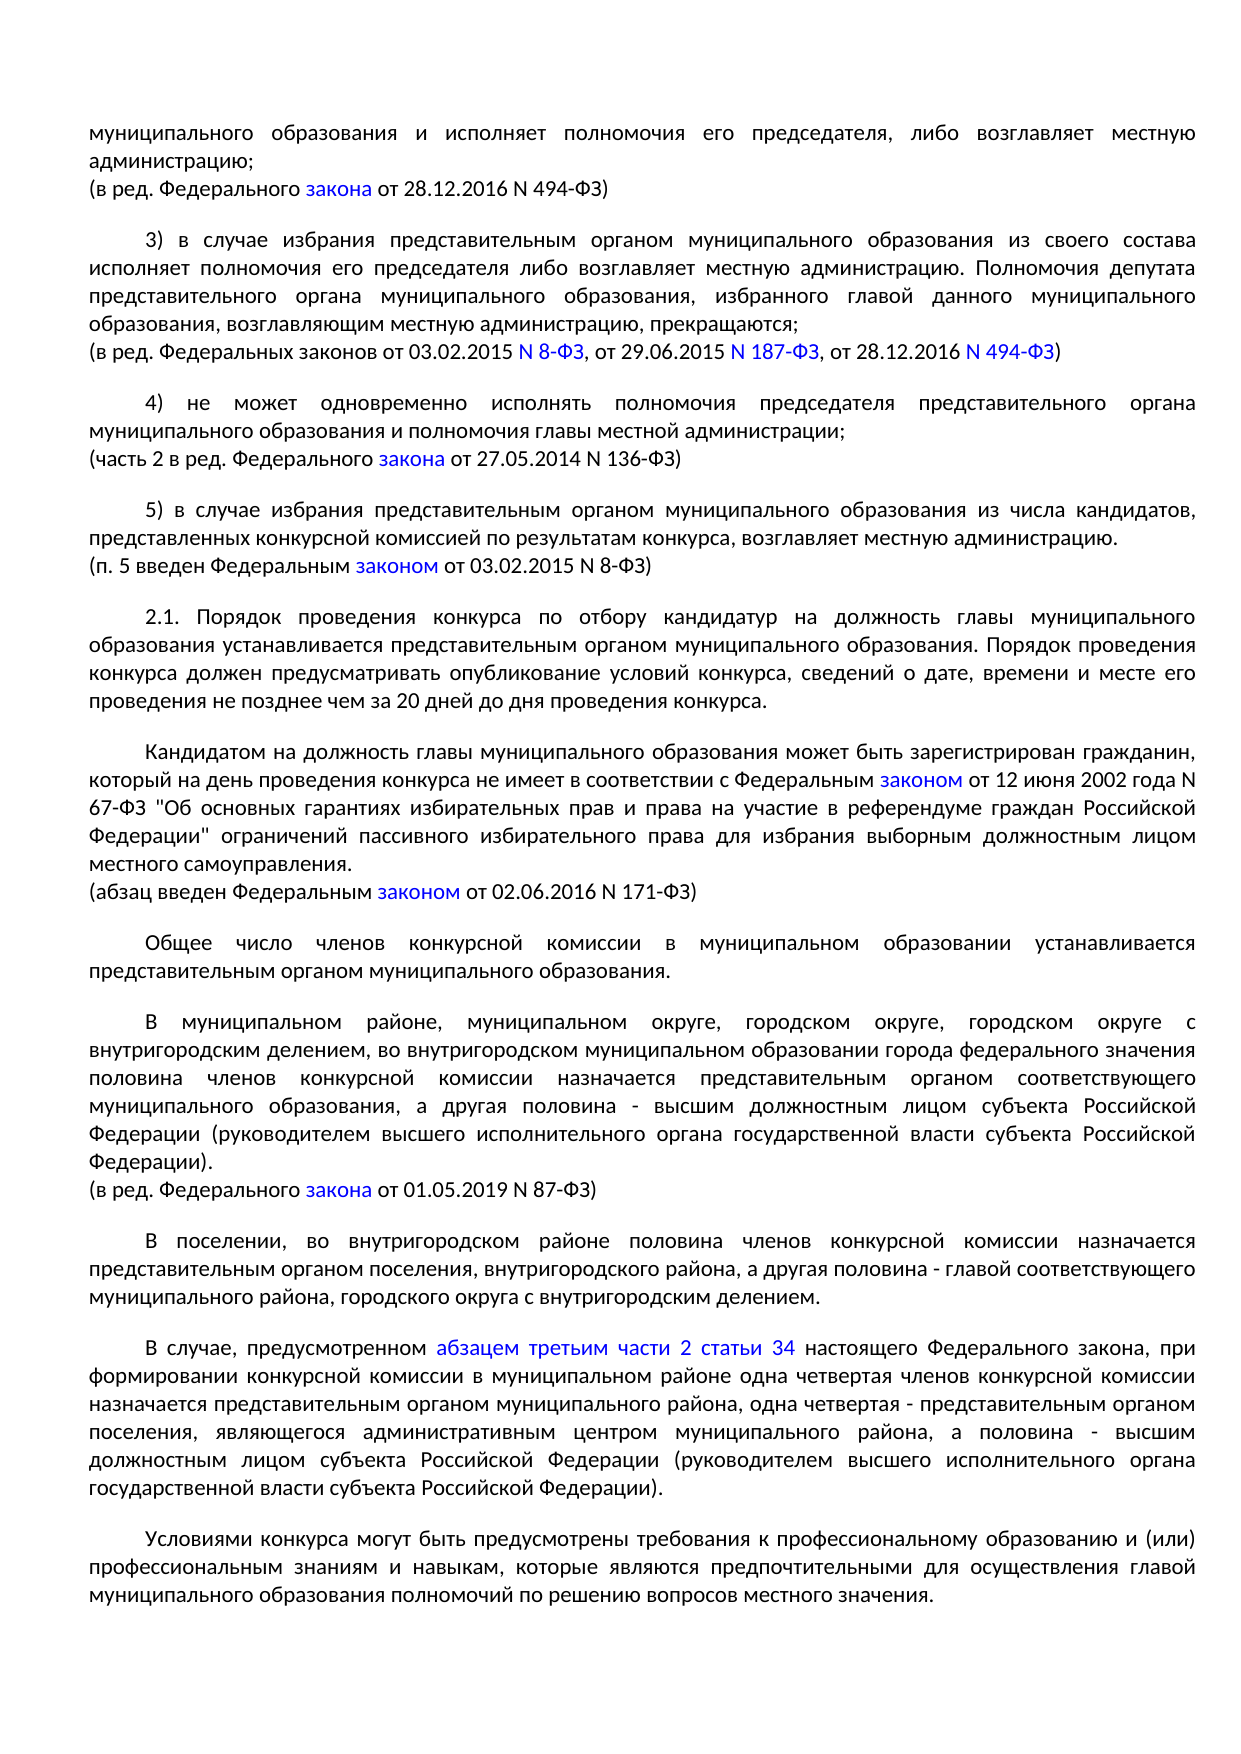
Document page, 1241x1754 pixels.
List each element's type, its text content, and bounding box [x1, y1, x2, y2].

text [89, 118, 1196, 174]
text (часть 2 в ред. Федерального закона от 27.05.2014 N 136-ФЗ) [89, 444, 1196, 472]
text Условиями конкурса могут быть предусмотрены требования к профессиональному образованию и (или) профессиональным знаниям и навыкам, которые являются предпочтительными для осуществления главой муниципального образования полномочий по решению вопросов местного значения. [89, 1524, 1196, 1608]
text 5) в случае избрания представительным органом муниципального образования из числа кандидатов, представленных конкурсной комиссией по результатам конкурса, возглавляет местную администрацию. [89, 495, 1196, 551]
text 4) не может одновременно исполнять полномочия председателя представительного органа муниципального образования и полномочия главы местной администрации; [89, 388, 1196, 444]
text (в ред. Федеральных законов от 03.02.2015 N 8-ФЗ, от 29.06.2015 N 187-ФЗ, от 28.12.2016 N 494-ФЗ) [89, 337, 1196, 365]
text В муниципальном районе, муниципальном округе, городском округе, городском округе с внутригородским делением, во внутригородском муниципальном образовании города федерального значения половина членов конкурсной комиссии назначается представительным органом соответствующего муниципального образования, а другая половина - высшим должностным лицом субъекта Российской Федерации (руководителем высшего исполнительного органа государственной власти субъекта Российской Федерации). [89, 1007, 1196, 1175]
text Общее число членов конкурсной комиссии в муниципальном образовании устанавливается представительным органом муниципального образования. [89, 928, 1196, 984]
text (п. 5 введен Федеральным законом от 03.02.2015 N 8-ФЗ) [89, 551, 1196, 579]
text В случае, предусмотренном абзацем третьим части 2 статьи 34 настоящего Федерального закона, при формировании конкурсной комиссии в муниципальном районе одна четвертая членов конкурсной комиссии назначается представительным органом муниципального района, одна четвертая - представительным органом поселения, являющегося административным центром муниципального района, а половина - высшим должностным лицом субъекта Российской Федерации (руководителем высшего исполнительного органа государственной власти субъекта Российской Федерации). [89, 1333, 1196, 1501]
text 2.1. Порядок проведения конкурса по отбору кандидатур на должность главы муниципального образования устанавливается представительным органом муниципального образования. Порядок проведения конкурса должен предусматривать опубликование условий конкурса, сведений о дате, времени и месте его проведения не позднее чем за 20 дней до дня проведения конкурса. [89, 602, 1196, 714]
text (в ред. Федерального закона от 28.12.2016 N 494-ФЗ) [89, 174, 1196, 202]
text (абзац введен Федеральным законом от 02.06.2016 N 171-ФЗ) [89, 877, 1196, 905]
text В поселении, во внутригородском районе половина членов конкурсной комиссии назначается представительным органом поселения, внутригородского района, а другая половина - главой соответствующего муниципального района, городского округа с внутригородским делением. [89, 1226, 1196, 1310]
text 3) в случае избрания представительным органом муниципального образования из своего состава исполняет полномочия его председателя либо возглавляет местную администрацию. Полномочия депутата представительного органа муниципального образования, избранного главой данного муниципального образования, возглавляющим местную администрацию, прекращаются; [89, 225, 1196, 337]
text Кандидатом на должность главы муниципального образования может быть зарегистрирован гражданин, который на день проведения конкурса не имеет в соответствии с Федеральным законом от 12 июня 2002 года N 67-ФЗ "Об основных гарантиях избирательных прав и права на участие в референдуме граждан Российской Федерации" ограничений пассивного избирательного права для избрания выборным должностным лицом местного самоуправления. [89, 737, 1196, 877]
text (в ред. Федерального закона от 01.05.2019 N 87-ФЗ) [89, 1175, 1196, 1203]
